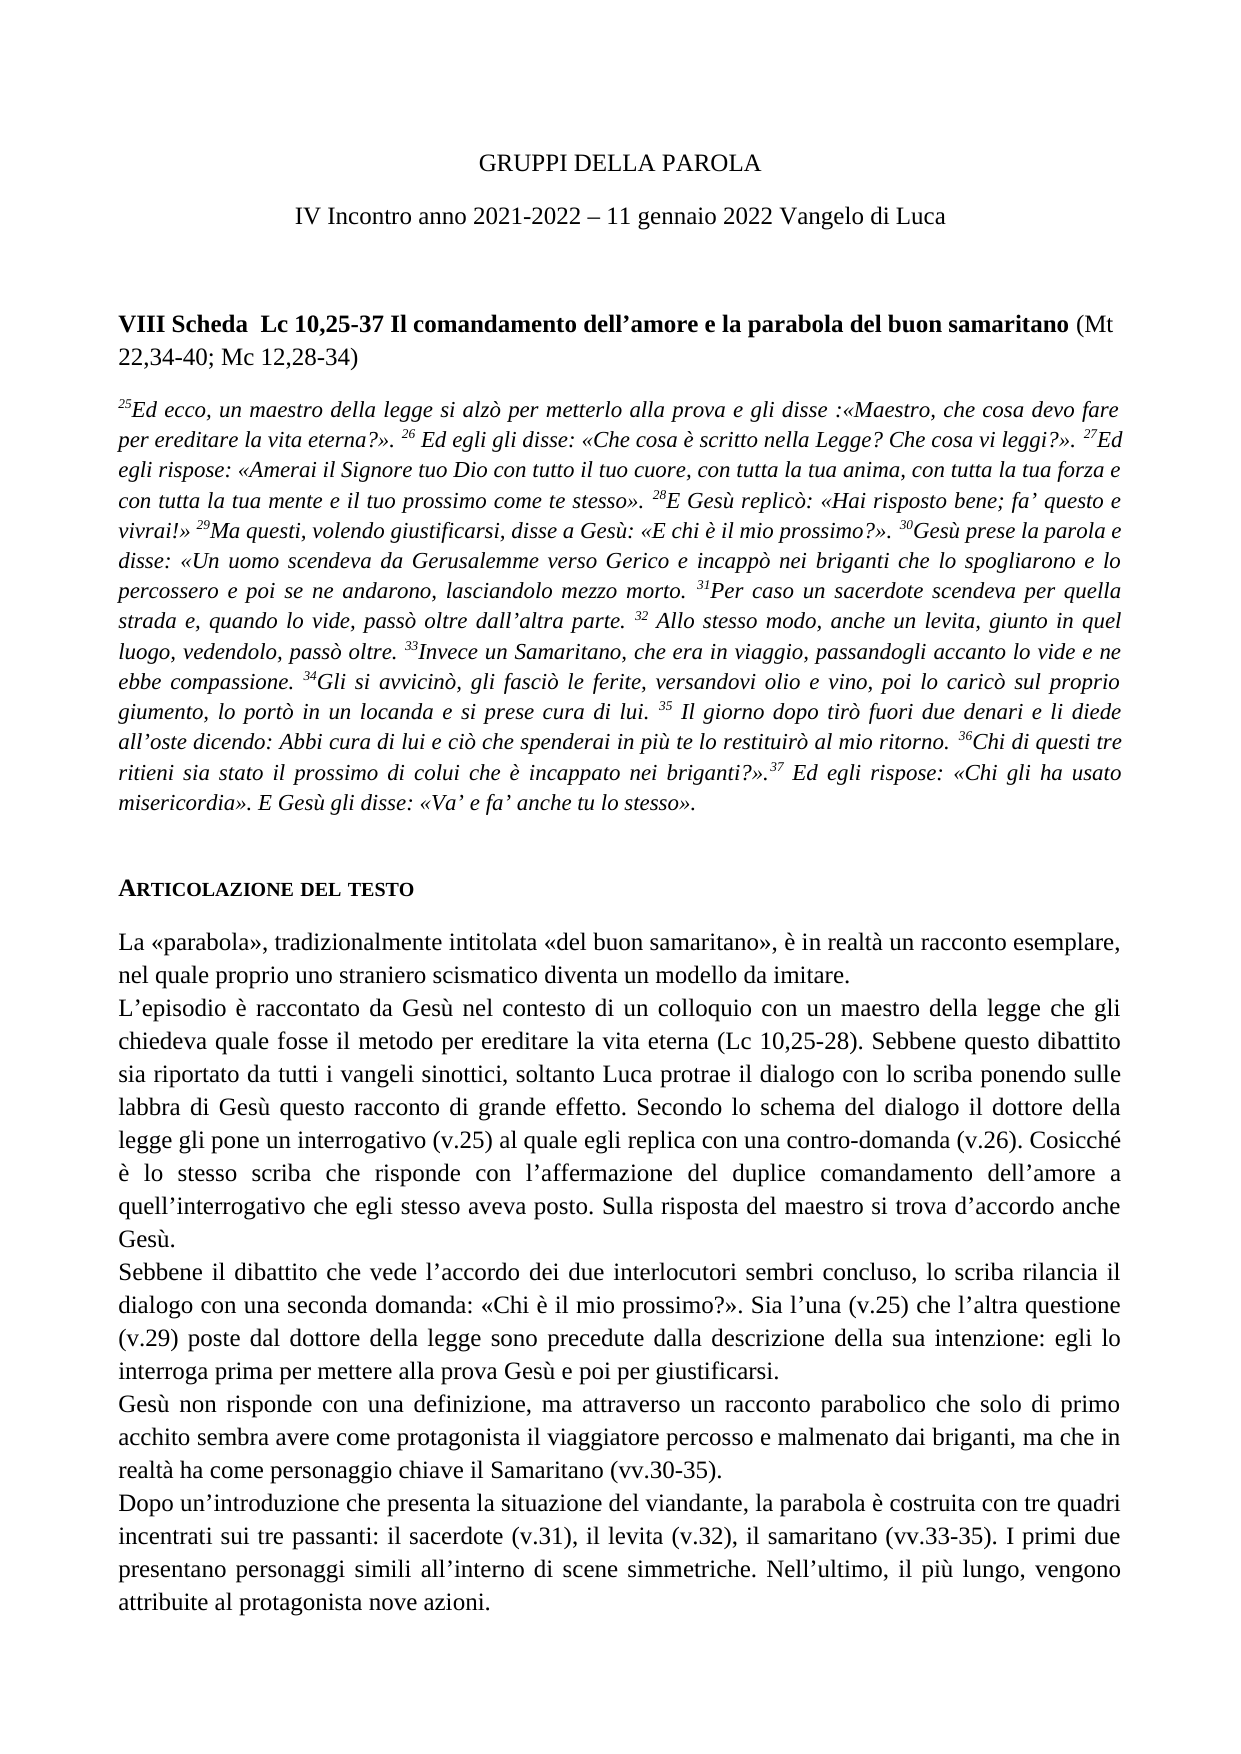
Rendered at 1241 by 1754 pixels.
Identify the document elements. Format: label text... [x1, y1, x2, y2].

text 25Ed ecco, un maestro della legge si alzò per metterlo alla prova e gli disse :«Maestro, che cosa devo fare per ereditare la vita eterna?». 26 Ed egli gli disse: «Che cosa è scritto nella Legge? Che cosa vi leggi?». 27Ed egli rispose: «Amerai il Signore tuo Dio con tutto il tuo cuore, con tutta la tua anima, con tutta la tua forza e con tutta la tua mente e il tuo prossimo come te stesso». 28E Gesù replicò: «Hai risposto bene; fa’ questo e vivrai!» 29Ma questi, volendo giustificarsi, disse a Gesù: «E chi è il mio prossimo?». 30Gesù prese la parola e disse: «Un uomo scendeva da Gerusalemme verso Gerico e incappò nei briganti che lo spogliarono e lo percossero e poi se ne andarono, lasciandolo mezzo morto. 31Per caso un sacerdote scendeva per quella strada e, quando lo vide, passò oltre dall’altra parte. 32 Allo stesso modo, anche un levita, giunto in quel luogo, vedendolo, passò oltre. 33Invece un Samaritano, che era in viaggio, passandogli accanto lo vide e ne ebbe compassione. 34Gli si avvicinò, gli fasciò le ferite, versandovi olio e vino, poi lo caricò sul proprio giumento, lo portò in un locanda e si prese cura di lui. 35 Il giorno dopo tirò fuori due denari e li diede all’oste dicendo: Abbi cura di lui e ciò che spenderai in più te lo restituirò al mio ritorno. 36Chi di questi tre ritieni sia stato il prossimo di colui che è incappato nei briganti?».37 Ed egli rispose: «Chi gli ha usato misericordia». E Gesù gli disse: «Va’ e fa’ anche tu lo stesso». [118, 396, 1122, 815]
text La «parabola», tradizionalmente intitolata «del buon samaritano», è in realtà un racconto esemplare, nel quale proprio uno straniero scismatico diventa un modello da imitare. [118, 927, 1122, 988]
text Gesù non risponde con una definizione, ma attraverso un racconto parabolico che solo di primo acchito sembra avere come protagonista il viaggiatore percosso e malmenato dai briganti, ma che in realtà ha come personaggio chiave il Samaritano (vv.30-35). [118, 1389, 1122, 1484]
text IV Incontro anno 2021-2022 – 11 gennaio 2022 Vangelo di Luca [118, 201, 1122, 230]
text Dopo un’introduzione che presenta la situazione del viandante, la parabola è costruita con tre quadri incentrati sui tre passanti: il sacerdote (v.31), il levita (v.32), il samaritano (vv.33-35). I primi due presentano personaggi simili all’interno di scene simmetriche. Nell’ultimo, il più lungo, vengono attribuite al protagonista nove azioni. [118, 1488, 1122, 1616]
text GRUPPI DELLA PAROLA [118, 148, 1122, 176]
text L’episodio è raccontato da Gesù nel contesto di un colloquio con un maestro della legge che gli chiedeva quale fosse il metodo per ereditare la vita eterna (Lc 10,25-28). Sebbene questo dibattito sia riportato da tutti i vangeli sinottici, soltanto Luca protrae il dialogo con lo scriba ponendo sulle labbra di Gesù questo racconto di grande effetto. Secondo lo schema del dialogo il dottore della legge gli pone un interrogativo (v.25) al quale egli replica con una contro-domanda (v.26). Cosicché è lo stesso scriba che risponde con l’affermazione del duplice comandamento dell’amore a quell’interrogativo che egli stesso aveva posto. Sulla risposta del maestro si trova d’accordo anche Gesù. [118, 993, 1122, 1253]
text Articolazione del testo [118, 873, 1122, 902]
text VIII Scheda Lc 10,25-37 Il comandamento dell’amore e la parabola del buon samaritano (Mt 22,34-40; Mc 12,28-34) [118, 309, 1122, 371]
text Sebbene il dibattito che vede l’accordo dei due interlocutori sembri concluso, lo scriba rilancia il dialogo con una seconda domanda: «Chi è il mio prossimo?». Sia l’una (v.25) che l’altra questione (v.29) poste dal dottore della legge sono precedute dalla descrizione della sua intenzione: egli lo interroga prima per mettere alla prova Gesù e poi per giustificarsi. [118, 1257, 1122, 1385]
